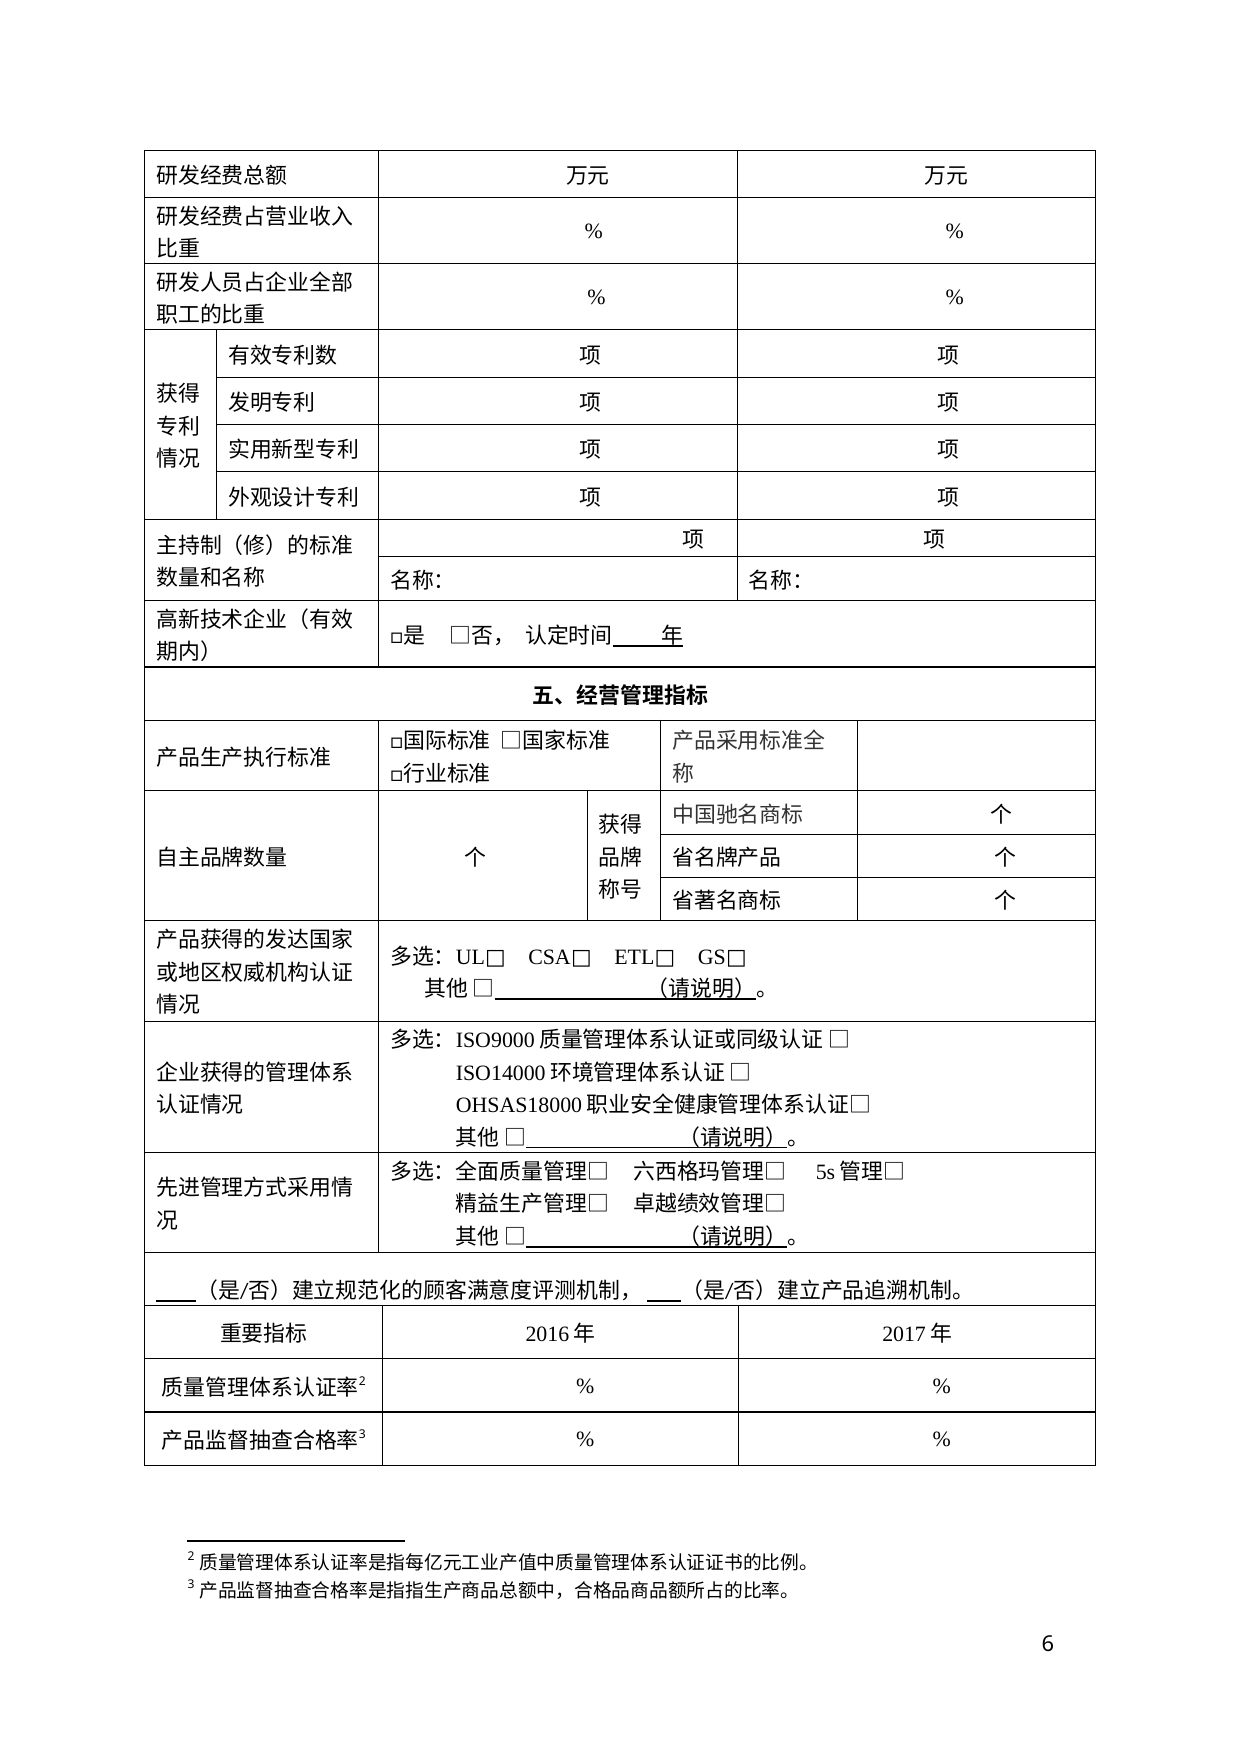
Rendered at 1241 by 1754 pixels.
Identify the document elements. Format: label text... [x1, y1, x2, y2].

table_cell 先进管理方式采用情况 [145, 1153, 378, 1252]
table_cell 万元 [379, 151, 737, 197]
table_cell 产品获得的发达国家或地区权威机构认证情况 [145, 921, 378, 1021]
table_cell % [739, 1413, 1095, 1464]
table_cell 项 [738, 472, 1095, 518]
table_cell 项 [379, 330, 737, 377]
table_cell 获得专利情况 [145, 330, 216, 518]
table_cell 研发经费总额 [145, 151, 378, 197]
table_cell 获得品牌称号 [588, 791, 660, 920]
table_cell 发明专利 [217, 378, 378, 424]
table_cell 项 [379, 520, 737, 556]
table_cell 产品采用标准全称 [661, 721, 857, 790]
table_cell 主持制（修）的标准数量和名称 [145, 520, 378, 600]
table_cell 名称： [379, 557, 737, 600]
table_cell 个 [858, 791, 1095, 834]
table_cell 个 [858, 835, 1095, 877]
table_cell 项 [738, 378, 1095, 424]
table_cell 研发经费占营业收入比重 [145, 198, 378, 263]
table_cell 产品生产执行标准 [145, 721, 378, 790]
table_cell 多选：ISO9000质量管理体系认证或同级认证 □ ISO14000环境管理体系认证 □ OHSAS18000职业安全健康管理体系认证□ 其他 □ （请说明）。 [379, 1022, 1095, 1152]
table_cell 多选：UL□ CSA□ ETL□ GS□ 其他 □ （请说明）。 [379, 921, 1095, 1021]
table_cell 五、经营管理指标 [145, 668, 1095, 719]
table_cell % [738, 198, 1095, 263]
table_cell % [379, 198, 737, 263]
table_cell 实用新型专利 [217, 425, 378, 471]
table_cell 项 [738, 330, 1095, 377]
table_cell % [383, 1359, 738, 1411]
table_cell 省名牌产品 [661, 835, 857, 877]
table_cell 中国驰名商标 [661, 791, 857, 834]
table_cell 名称： [738, 557, 1095, 600]
table_cell % [383, 1413, 738, 1464]
table_cell % [379, 264, 737, 329]
table_cell 企业获得的管理体系认证情况 [145, 1022, 378, 1152]
table_cell 项 [379, 425, 737, 471]
table_cell 省著名商标 [661, 878, 857, 920]
table_cell 个 [858, 878, 1095, 920]
table_cell 重要指标 [145, 1306, 382, 1358]
table_cell 自主品牌数量 [145, 791, 378, 920]
table_cell □是 □否， 认定时间 年 [379, 601, 1095, 666]
table_cell 项 [379, 378, 737, 424]
table_cell 项 [379, 472, 737, 518]
table_cell [858, 721, 1095, 790]
table_cell 研发人员占企业全部职工的比重 [145, 264, 378, 329]
table_cell 2017年 [739, 1306, 1095, 1358]
table_cell 外观设计专利 [217, 472, 378, 518]
table_cell （是/否）建立规范化的顾客满意度评测机制， （是/否）建立产品追溯机制。 [145, 1253, 1095, 1305]
table_cell 项 [738, 425, 1095, 471]
table_cell % [739, 1359, 1095, 1411]
table_cell 2016年 [383, 1306, 738, 1358]
table_cell 项 [738, 520, 1095, 556]
table_cell 产品监督抽查合格率 [145, 1413, 382, 1464]
table_cell 万元 [738, 151, 1095, 197]
table_cell 高新技术企业（有效期内） [145, 601, 378, 666]
table_cell 个 [379, 791, 587, 920]
table_cell 有效专利数 [217, 330, 378, 377]
table_cell % [738, 264, 1095, 329]
table_cell □国际标准 □国家标准 □行业标准 [379, 721, 660, 790]
table_cell 质量管理体系认证率 [145, 1359, 382, 1411]
table_cell 多选：全面质量管理□ 六西格玛管理□ 5s管理□ 精益生产管理□ 卓越绩效管理□ 其他 □ （请说明）。 [379, 1153, 1095, 1252]
